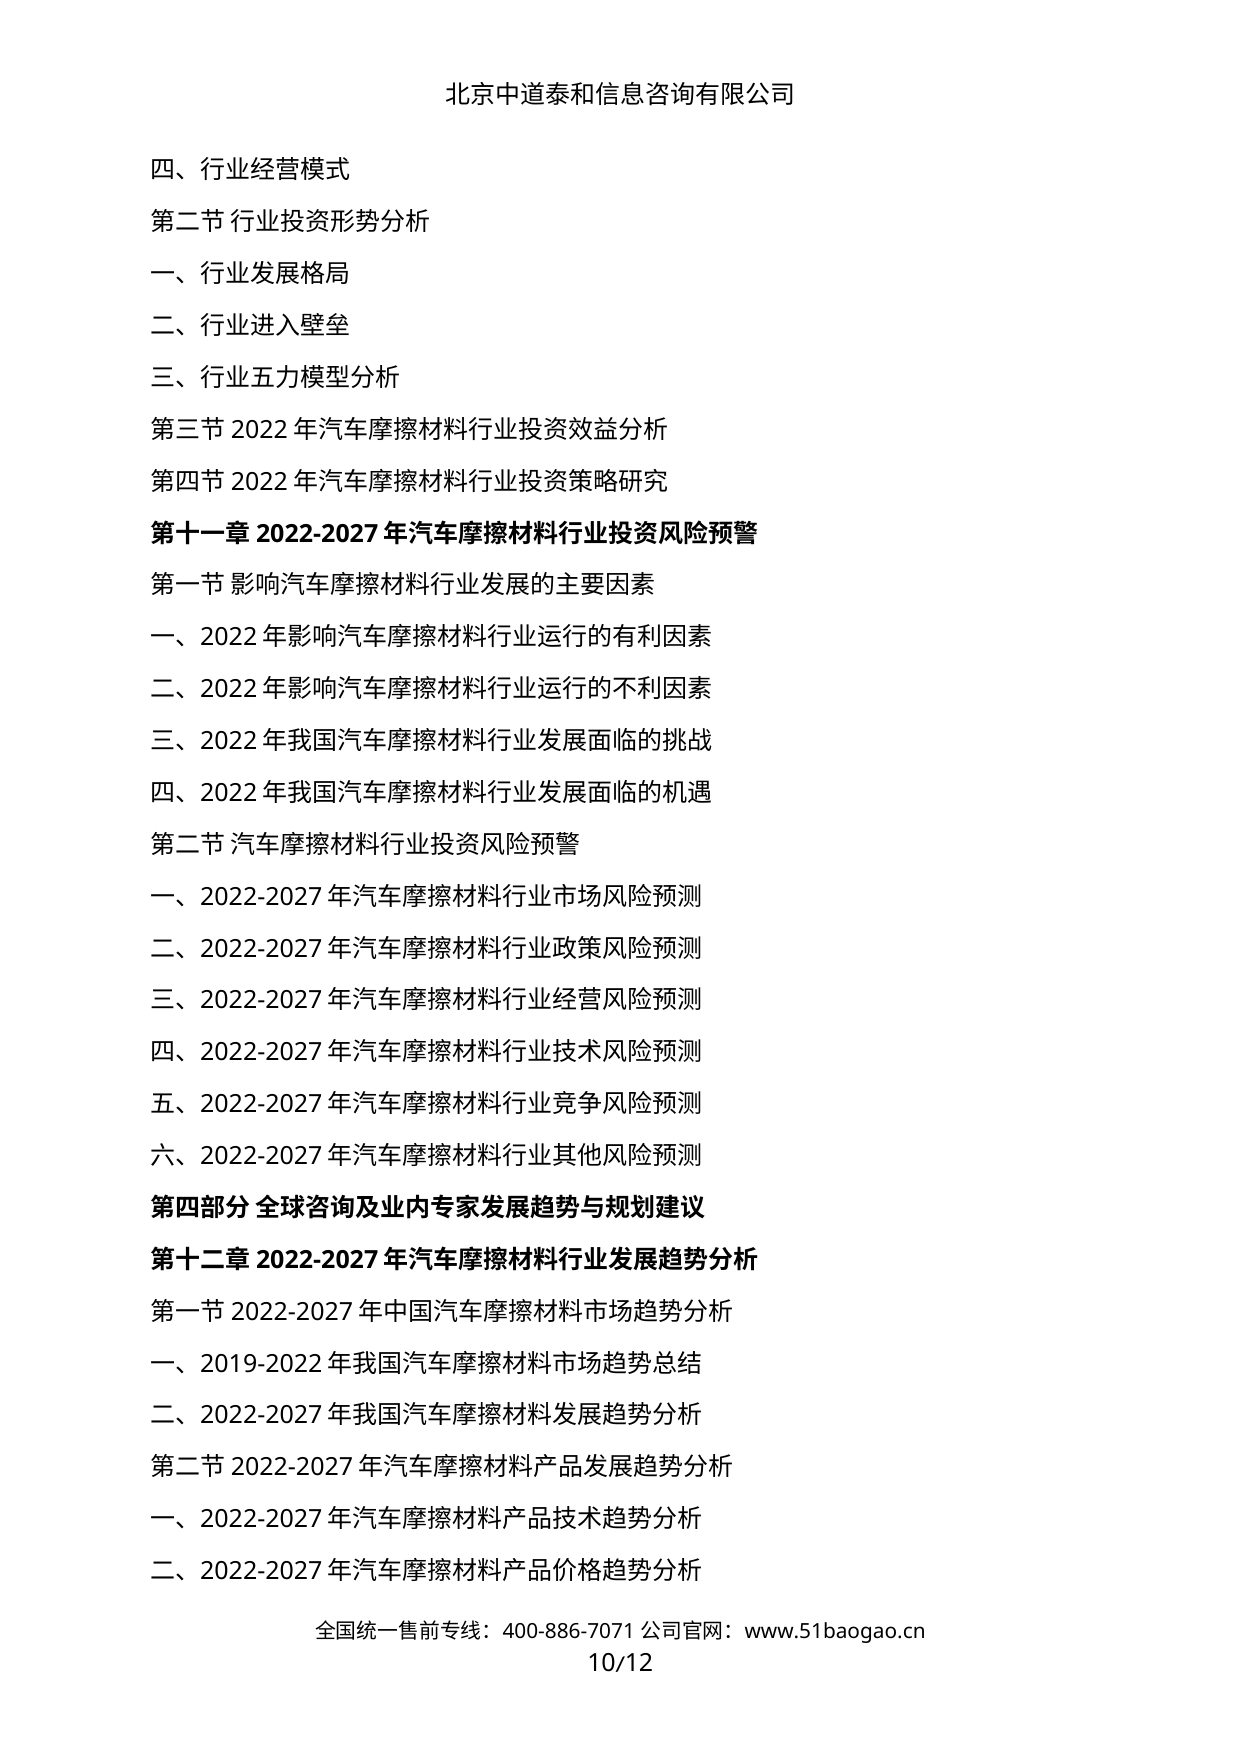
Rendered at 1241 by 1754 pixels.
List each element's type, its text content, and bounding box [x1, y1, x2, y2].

text 第十二章 2022-2027年汽车摩擦材料行业发展趋势分析 [150, 1239, 1090, 1276]
text 第二节 汽车摩擦材料行业投资风险预警 [150, 824, 1090, 861]
text 第四部分 全球咨询及业内专家发展趋势与规划建议 [150, 1187, 1090, 1224]
text 二、2022年影响汽车摩擦材料行业运行的不利因素 [150, 669, 1090, 705]
text 五、2022-2027年汽车摩擦材料行业竞争风险预测 [150, 1084, 1090, 1120]
text 二、2022-2027年我国汽车摩擦材料发展趋势分析 [150, 1395, 1090, 1431]
text 三、2022年我国汽车摩擦材料行业发展面临的挑战 [150, 721, 1090, 757]
text 第十一章 2022-2027年汽车摩擦材料行业投资风险预警 [150, 513, 1090, 549]
text 二、2022-2027年汽车摩擦材料产品价格趋势分析 [150, 1551, 1090, 1587]
text 一、2022-2027年汽车摩擦材料产品技术趋势分析 [150, 1499, 1090, 1535]
text 第三节 2022年汽车摩擦材料行业投资效益分析 [150, 409, 1090, 446]
text 第一节 2022-2027年中国汽车摩擦材料市场趋势分析 [150, 1291, 1090, 1327]
text 六、2022-2027年汽车摩擦材料行业其他风险预测 [150, 1136, 1090, 1172]
text 三、行业五力模型分析 [150, 357, 1090, 394]
text 一、2019-2022年我国汽车摩擦材料市场趋势总结 [150, 1343, 1090, 1379]
text 二、2022-2027年汽车摩擦材料行业政策风险预测 [150, 928, 1090, 964]
text 三、2022-2027年汽车摩擦材料行业经营风险预测 [150, 980, 1090, 1016]
text 四、2022-2027年汽车摩擦材料行业技术风险预测 [150, 1032, 1090, 1068]
text 第一节 影响汽车摩擦材料行业发展的主要因素 [150, 565, 1090, 601]
text 一、2022-2027年汽车摩擦材料行业市场风险预测 [150, 876, 1090, 912]
text 四、行业经营模式 [150, 150, 1090, 186]
text 第四节 2022年汽车摩擦材料行业投资策略研究 [150, 461, 1090, 497]
text 四、2022年我国汽车摩擦材料行业发展面临的机遇 [150, 772, 1090, 809]
text 二、行业进入壁垒 [150, 306, 1090, 342]
text 第二节 2022-2027年汽车摩擦材料产品发展趋势分析 [150, 1447, 1090, 1483]
text 第二节 行业投资形势分析 [150, 202, 1090, 238]
text 一、行业发展格局 [150, 254, 1090, 290]
text 一、2022年影响汽车摩擦材料行业运行的有利因素 [150, 617, 1090, 653]
